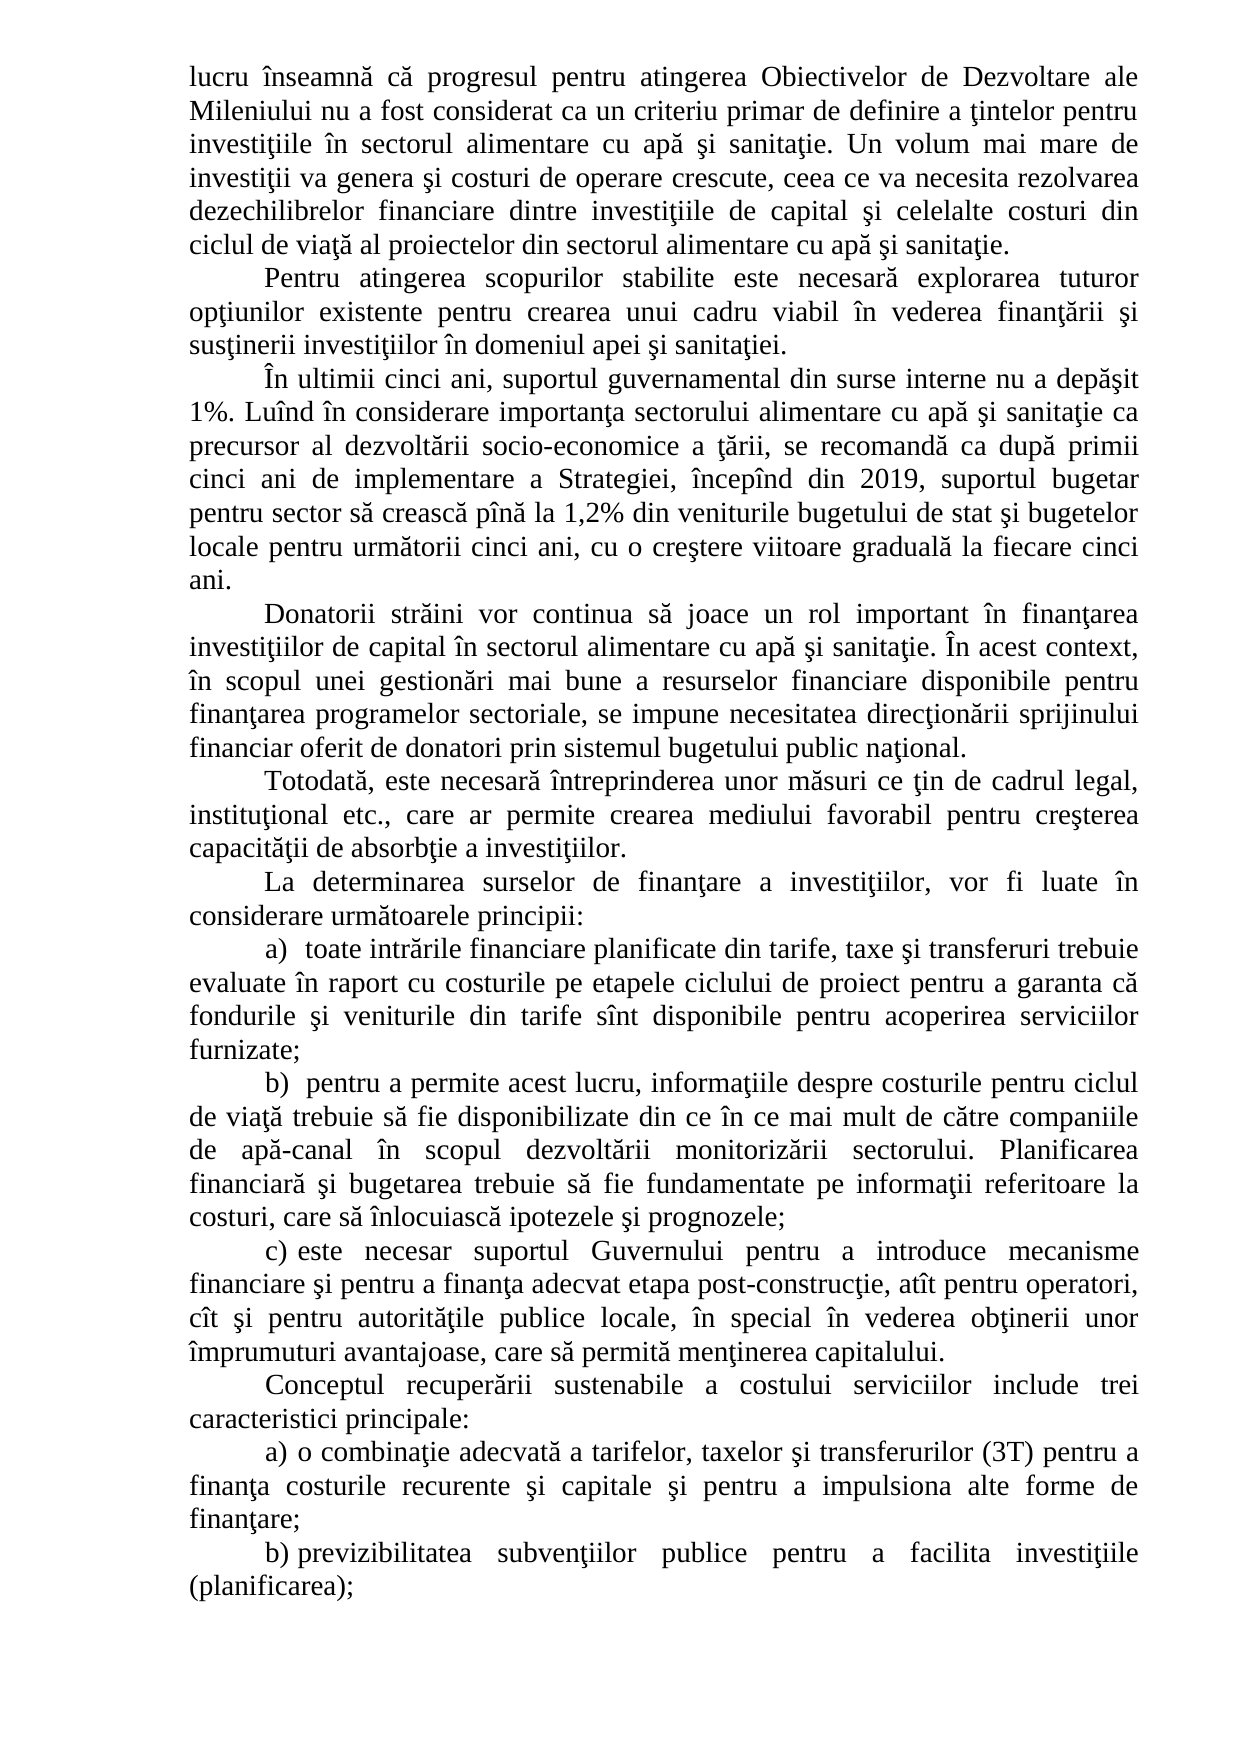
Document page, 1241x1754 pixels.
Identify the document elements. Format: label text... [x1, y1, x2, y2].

list o combinaţie adecvată a tarifelor, taxelor şi transferurilor (3T) pentru a finanţa costurile recurente şi capitale şi pentru a impulsiona alte forme de finanţare; [189, 1434, 1140, 1535]
text Conceptul recuperării sustenabile a costului serviciilor include trei caracteristici principale: [189, 1367, 1140, 1434]
text În ultimii cinci ani, suportul guvernamental din surse interne nu a depăşit 1%. Luînd în considerare importanţa sectorului alimentare cu apă şi sanitaţie ca precursor al dezvoltării socio-economice a ţării, se recomandă ca după primii cinci ani de implementare a Strategiei, începînd din 2019, suportul bugetar pentru sector să crească pînă la 1,2% din veniturile bugetului de stat şi bugetelor locale pentru următorii cinci ani, cu o creştere viitoare graduală la fiecare cinci ani. [189, 361, 1140, 596]
list este necesar suportul Guvernului pentru a introduce mecanisme financiare şi pentru a finanţa adecvat etapa post-construcţie, atît pentru operatori, cît şi pentru autorităţile publice locale, în special în vederea obţinerii unor împrumuturi avantajoase, care să permită menţinerea capitalului. [189, 1233, 1140, 1367]
text La determinarea surselor de finanţare a investiţiilor, vor fi luate în considerare următoarele principii: [189, 864, 1140, 931]
text Pentru atingerea scopurilor stabilite este necesară explorarea tuturor opţiunilor existente pentru crearea unui cadru viabil în vederea finanţării şi susţinerii investiţiilor în domeniul apei şi sanitaţiei. [189, 260, 1140, 361]
list toate intrările financiare planificate din tarife, taxe şi transferuri trebuie evaluate în raport cu costurile pe etapele ciclului de proiect pentru a garanta că fondurile şi veniturile din tarife sînt disponibile pentru acoperirea serviciilor furnizate; [189, 931, 1140, 1065]
list previzibilitatea subvenţiilor publice pentru a facilita investiţiile (planificarea); [189, 1535, 1140, 1602]
text Donatorii străini vor continua să joace un rol important în finanţarea investiţiilor de capital în sectorul alimentare cu apă şi sanitaţie. În acest context, în scopul unei gestionări mai bune a resurselor financiare disponibile pentru finanţarea programelor sectoriale, se impune necesitatea direcţionării sprijinului financiar oferit de donatori prin sistemul bugetului public naţional. [189, 596, 1140, 763]
text Totodată, este necesară întreprinderea unor măsuri ce ţin de cadrul legal, instituţional etc., care ar permite crearea mediului favorabil pentru creşterea capacităţii de absorbţie a investiţiilor. [189, 763, 1140, 864]
list pentru a permite acest lucru, informaţiile despre costurile pentru ciclul de viaţă trebuie să fie disponibilizate din ce în ce mai mult de către companiile de apă-canal în scopul dezvoltării monitorizării sectorului. Planificarea financiară şi bugetarea trebuie să fie fundamentate pe informaţii referitoare la costuri, care să înlocuiască ipotezele şi prognozele; [189, 1065, 1140, 1233]
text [189, 59, 1140, 260]
